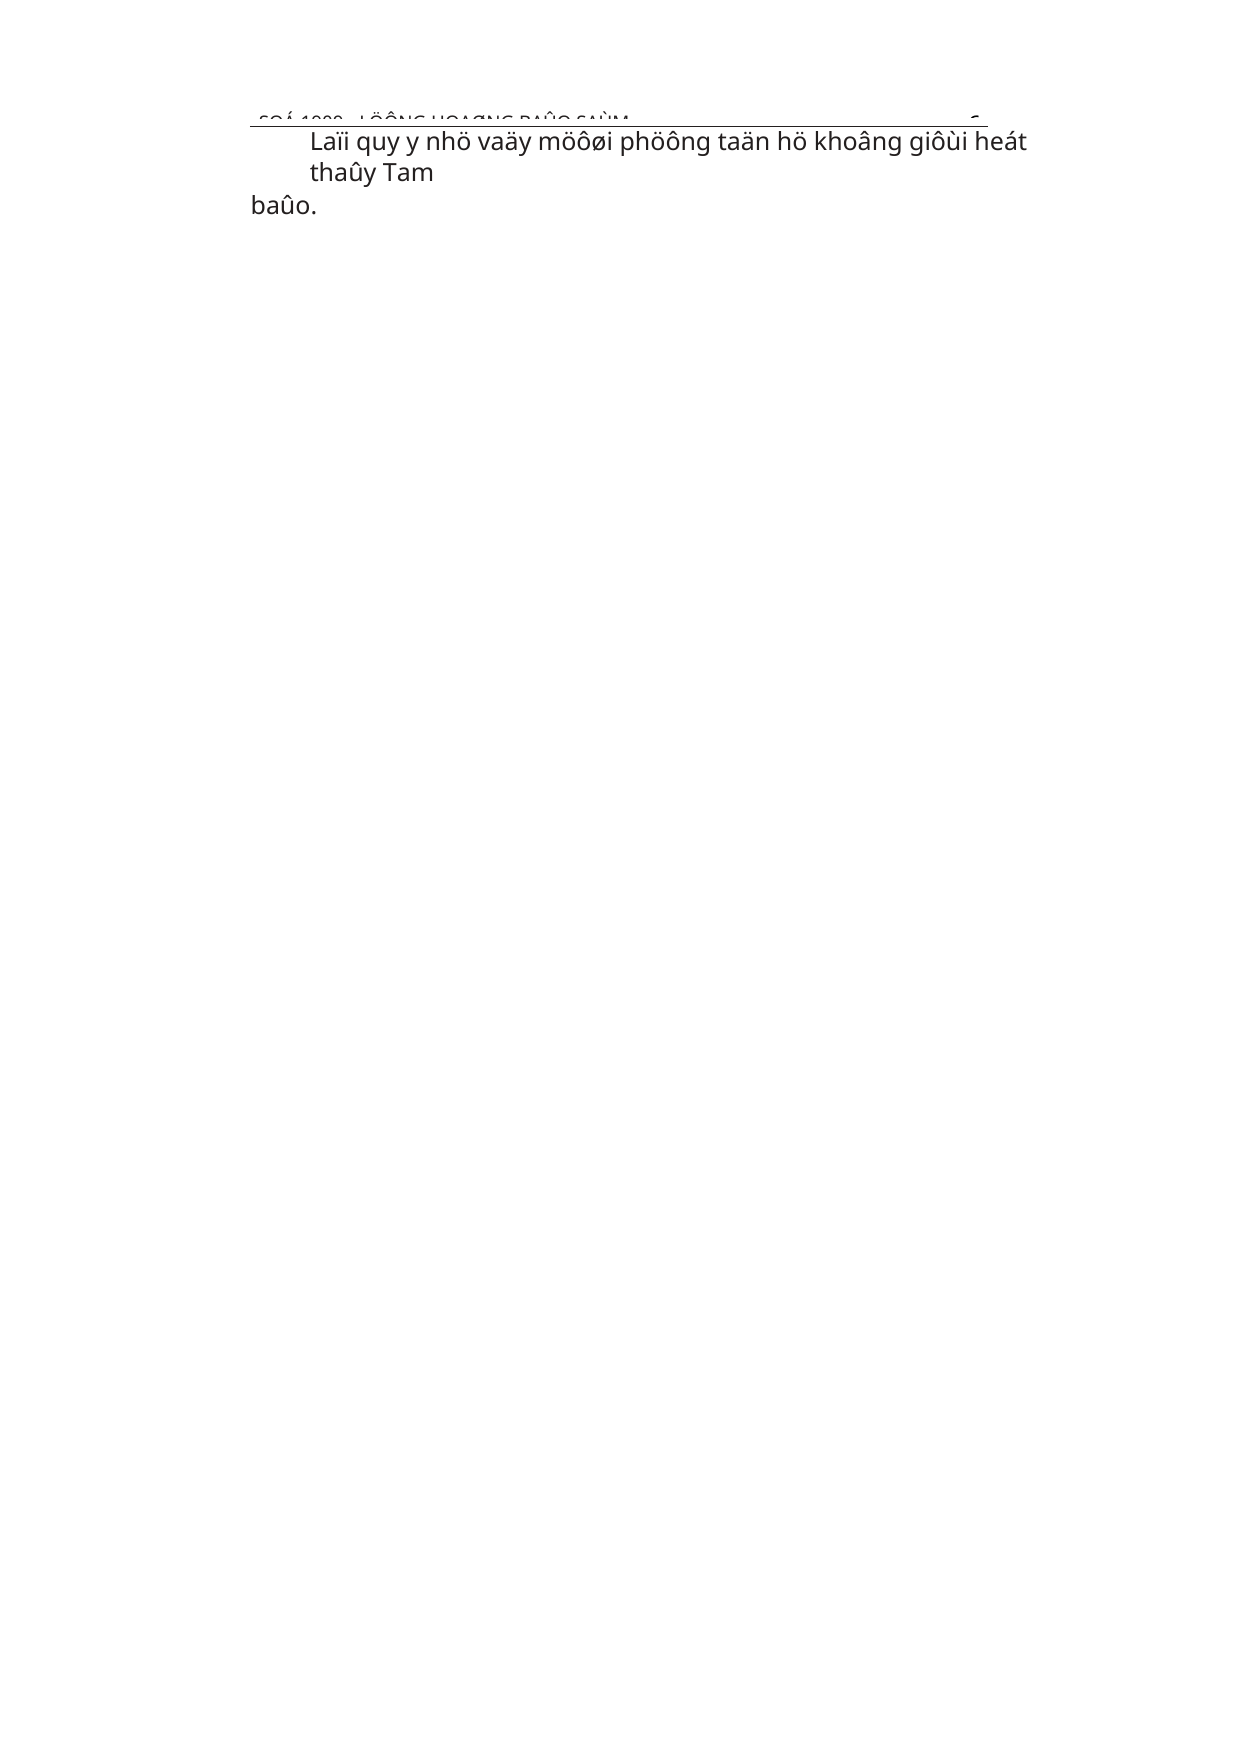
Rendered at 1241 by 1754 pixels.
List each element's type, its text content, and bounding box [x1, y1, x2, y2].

text baûo. [250, 188, 1092, 221]
text Laïi quy y nhö vaäy möôøi phöông taän hö khoâng giôùi heát thaûy Tam [309, 125, 1092, 188]
